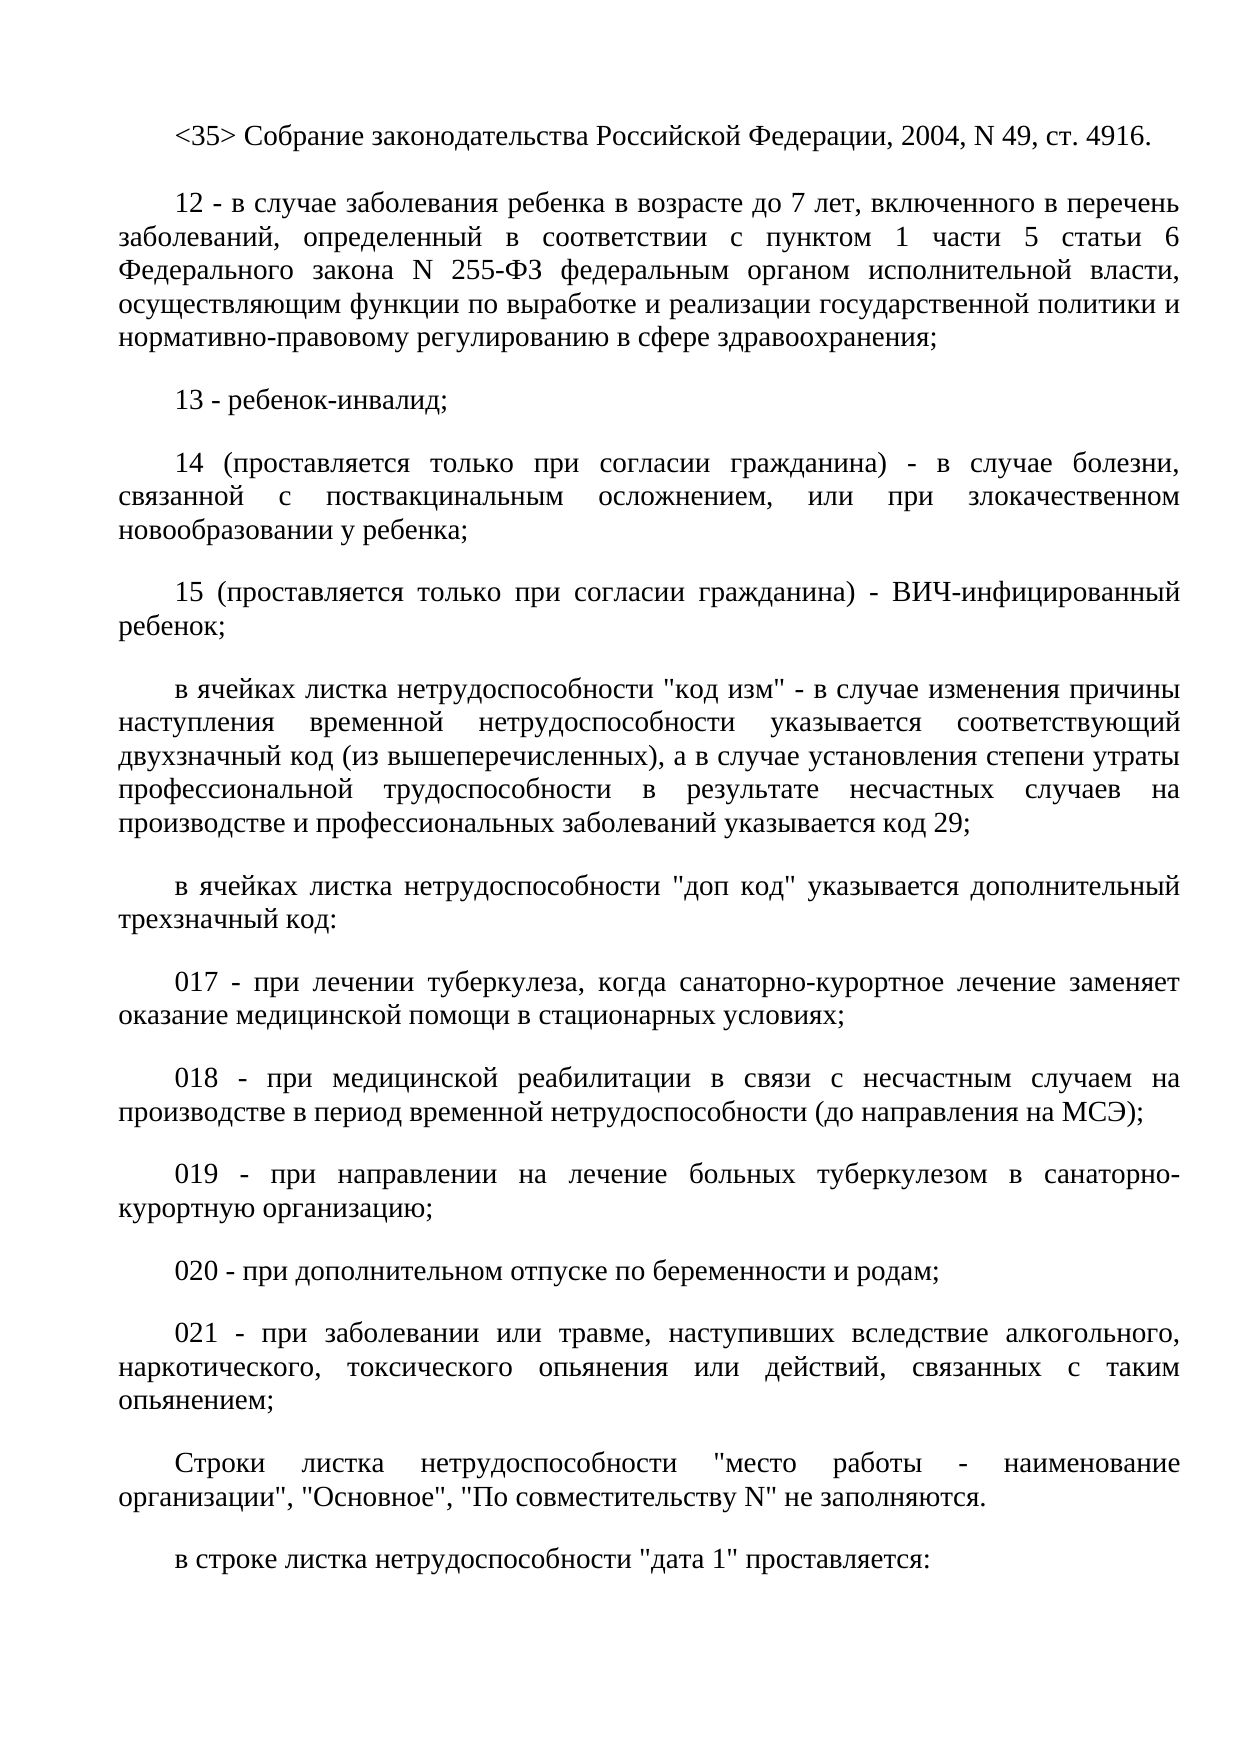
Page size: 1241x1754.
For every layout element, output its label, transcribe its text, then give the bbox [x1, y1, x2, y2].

text в ячейках листка нетрудоспособности "доп код" указывается дополнительный трехзначный код: [118, 868, 1181, 935]
text в строке листка нетрудоспособности "дата 1" проставляется: [118, 1541, 1181, 1575]
text 15 (проставляется только при согласии гражданина) - ВИЧ-инфицированный ребенок; [118, 574, 1181, 642]
text 021 - при заболевании или травме, наступивших вследствие алкогольного, наркотического, токсического опьянения или действий, связанных с таким опьянением; [118, 1315, 1181, 1416]
text 019 - при направлении на лечение больных туберкулезом в санаторно-курортную организацию; [118, 1156, 1181, 1223]
text 14 (проставляется только при согласии гражданина) - в случае болезни, связанной с поствакцинальным осложнением, или при злокачественном новообразовании у ребенка; [118, 445, 1181, 545]
text 020 - при дополнительном отпуске по беременности и родам; [118, 1253, 1181, 1286]
text 12 - в случае заболевания ребенка в возрасте до 7 лет, включенного в перечень заболеваний, определенный в соответствии с пунктом 1 части 5 статьи 6 Федерального закона N 255-ФЗ федеральным органом исполнительной власти, осуществляющим функции по выработке и реализации государственной политики и нормативно-правовому регулированию в сфере здравоохранения; [118, 185, 1181, 353]
text 017 - при лечении туберкулеза, когда санаторно-курортное лечение заменяет оказание медицинской помощи в стационарных условиях; [118, 964, 1181, 1031]
text в ячейках листка нетрудоспособности "код изм" - в случае изменения причины наступления временной нетрудоспособности указывается соответствующий двухзначный код (из вышеперечисленных), а в случае установления степени утраты профессиональной трудоспособности в результате несчастных случаев на производстве и профессиональных заболеваний указывается код 29; [118, 671, 1181, 838]
text 018 - при медицинской реабилитации в связи с несчастным случаем на производстве в период временной нетрудоспособности (до направления на МСЭ); [118, 1060, 1181, 1127]
text 13 - ребенок-инвалид; [118, 382, 1181, 416]
text Строки листка нетрудоспособности "место работы - наименование организации", "Основное", "По совместительству N" не заполняются. [118, 1445, 1181, 1512]
text <35> Собрание законодательства Российской Федерации, 2004, N 49, ст. 4916. [118, 118, 1181, 152]
